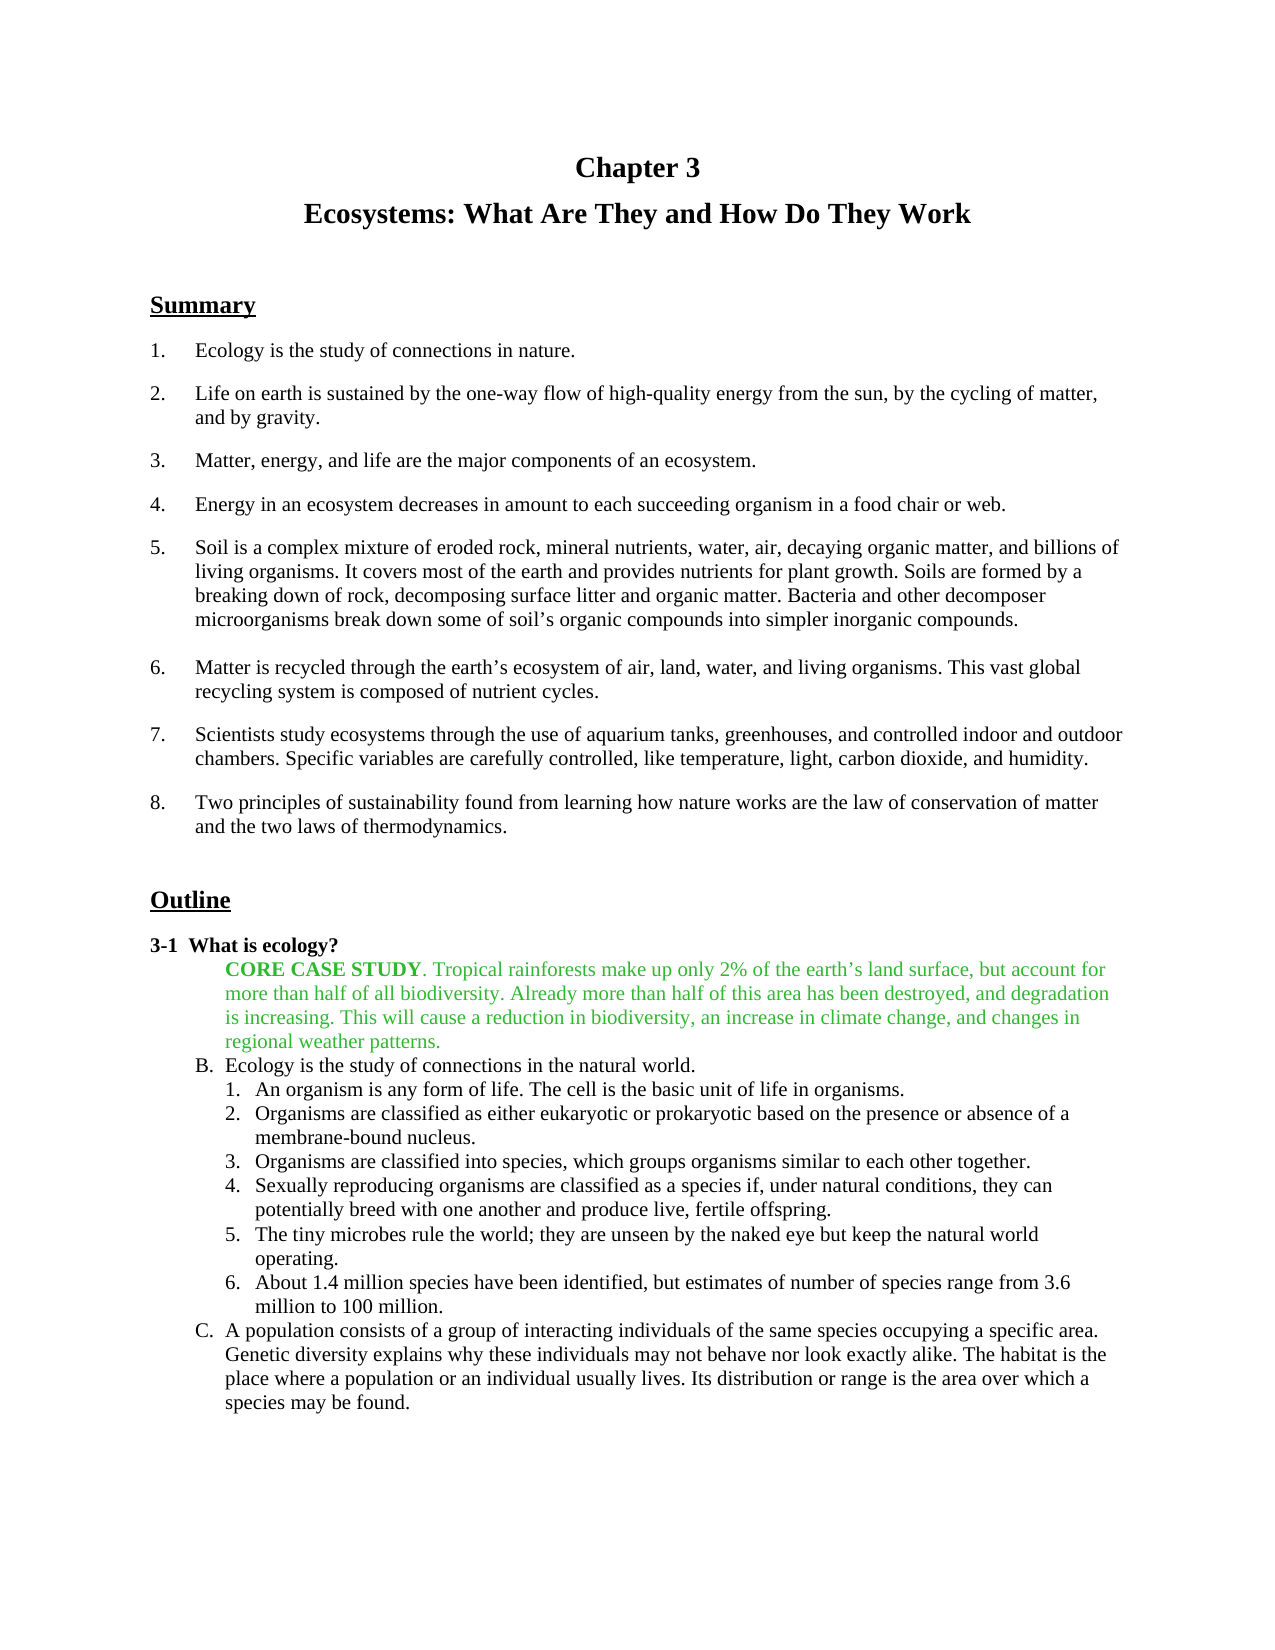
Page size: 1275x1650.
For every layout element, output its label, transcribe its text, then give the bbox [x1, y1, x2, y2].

text 8. Two principles of sustainability found from learning how nature works are the law of conservation of matter and the two laws of thermodynamics. [150, 789, 1125, 838]
subtitle Summary [150, 290, 1125, 319]
text 7. Scientists study ecosystems through the use of aquarium tanks, greenhouses, and controlled indoor and outdoor chambers. Specific variables are carefully controlled, like temperature, light, carbon dioxide, and humidity. [150, 722, 1125, 770]
subtitle Outline [150, 885, 1125, 914]
subtitle Chapter 3 [150, 150, 1125, 183]
text 5. The tiny microbes rule the world; they are unseen by the naked eye but keep the natural world operating. [225, 1221, 1125, 1269]
text 6. About 1.4 million species have been identified, but estimates of number of species range from 3.6 million to 100 million. [225, 1269, 1125, 1318]
text 1. An organism is any form of life. The cell is the basic unit of life in organisms. [225, 1077, 1125, 1101]
text 2. Organisms are classified as either eukaryotic or prokaryotic based on the presence or absence of a membrane-bound nucleus. [225, 1101, 1125, 1149]
subtitle Ecosystems: What Are They and How Do They Work [150, 196, 1125, 229]
text 4. Energy in an ecosystem decreases in amount to each succeeding organism in a food chair or web. [150, 491, 1125, 516]
text 5. Soil is a complex mixture of eroded rock, mineral nutrients, water, air, decaying organic matter, and billions of living organisms. It covers most of the earth and provides nutrients for plant growth. Soils are formed by a breaking down of rock, decomposing surface litter and organic matter. Bacteria and other decomposer microorganisms break down some of soil’s organic compounds into simpler inorganic compounds. [150, 535, 1125, 631]
text 3. Organisms are classified into species, which groups organisms similar to each other together. [225, 1149, 1125, 1173]
text 2. Life on earth is sustained by the one-way flow of high-quality energy from the sun, by the cycling of matter, and by gravity. [150, 381, 1125, 429]
text B. Ecology is the study of connections in the natural world. [195, 1053, 1125, 1077]
text 1. Ecology is the study of connections in nature. [150, 338, 1125, 362]
text 3-1 What is ecology? [150, 933, 1125, 957]
text 6. Matter is recycled through the earth’s ecosystem of air, land, water, and living organisms. This vast global recycling system is composed of nutrient cycles. [150, 655, 1125, 703]
text CORE CASE STUDY. Tropical rainforests make up only 2% of the earth’s land surface, but account for more than half of all biodiversity. Already more than half of this area has been destroyed, and degradation is increasing. This will cause a reduction in biodiversity, an increase in climate change, and changes in regional weather patterns. [195, 957, 1125, 1053]
text C. A population consists of a group of interacting individuals of the same species occupying a specific area. Genetic diversity explains why these individuals may not behave nor look exactly alike. The habitat is the place where a population or an individual usually lives. Its distribution or range is the area over which a species may be found. [195, 1318, 1125, 1414]
text 3. Matter, energy, and life are the major components of an ecosystem. [150, 448, 1125, 472]
text 4. Sexually reproducing organisms are classified as a species if, under natural conditions, they can potentially breed with one another and produce live, fertile offspring. [225, 1173, 1125, 1221]
